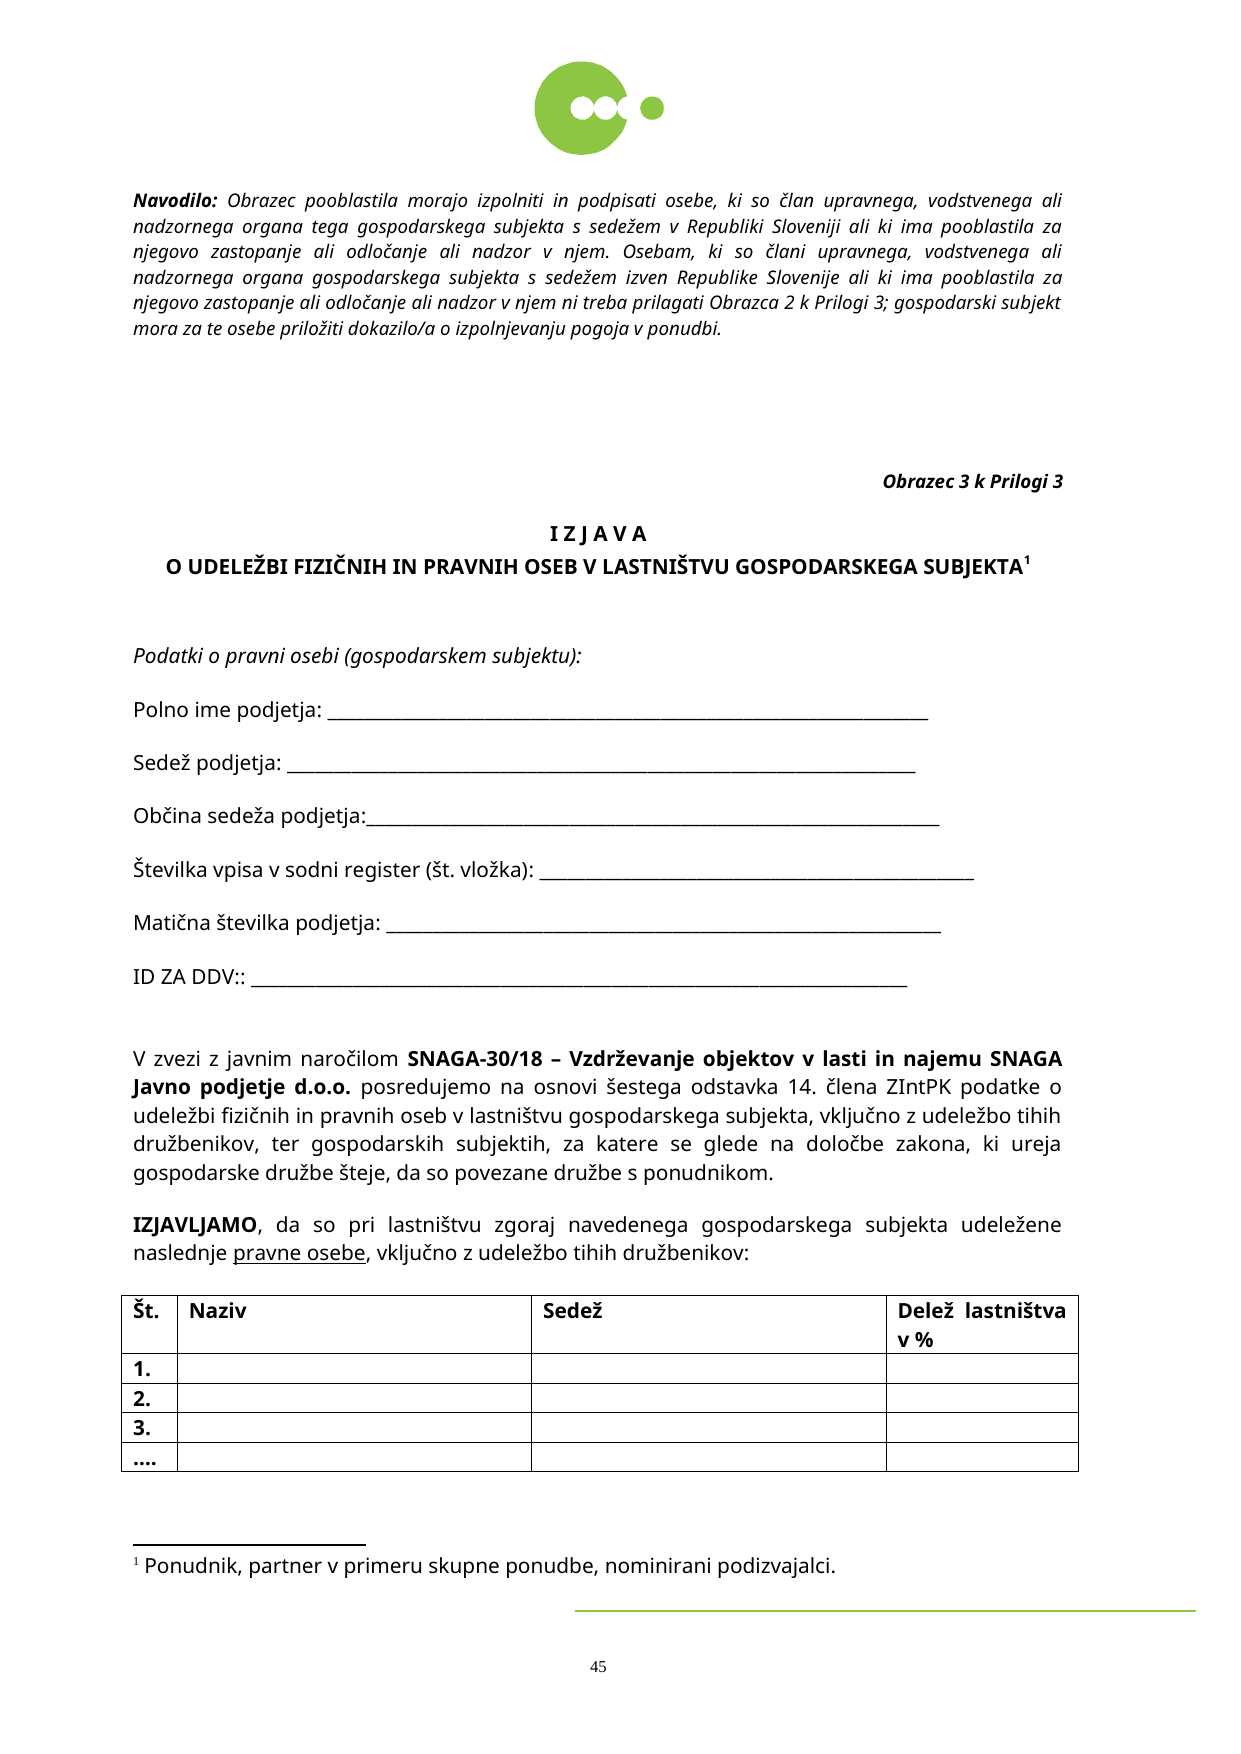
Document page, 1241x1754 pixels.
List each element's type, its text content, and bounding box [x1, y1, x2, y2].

text Matična številka podjetja: ____________________________________________________________ [133, 908, 1063, 937]
table_cell [178, 1354, 531, 1383]
table_cell [887, 1384, 1078, 1412]
text O UDELEŽBI FIZIČNIH IN PRAVNIH OSEB V LASTNIŠTVU GOSPODARSKEGA SUBJEKTA [133, 552, 1063, 580]
text V zvezi z javnim naročilom SNAGA-30/18 – Vzdrževanje objektov v lasti in najemu SNAGA Javno podjetje d.o.o. posredujemo na osnovi šestega odstavka 14. člena ZIntPK podatke o udeležbi fizičnih in pravnih oseb v lastništvu gospodarskega subjekta, vključno z udeležbo tihih družbenikov, ter gospodarskih subjektih, za katere se glede na določbe zakona, ki ureja gospodarske družbe šteje, da so povezane družbe s ponudnikom. [133, 1044, 1063, 1186]
table_cell [178, 1443, 531, 1471]
table_cell 1. [122, 1354, 177, 1383]
text Polno ime podjetja: _________________________________________________________________ [133, 695, 1063, 723]
table_header Delež lastništva v % [887, 1296, 1078, 1353]
text I Z J A V A [133, 519, 1063, 548]
table_cell …. [122, 1443, 177, 1471]
text Občina sedeža podjetja:______________________________________________________________ [133, 802, 1063, 830]
text Sedež podjetja: ____________________________________________________________________ [133, 748, 1063, 777]
table_cell 3. [122, 1413, 177, 1442]
table_header Št. [122, 1296, 177, 1353]
text ID ZA DDV:: _______________________________________________________________________ [133, 962, 1063, 990]
table_cell [532, 1384, 886, 1412]
table_cell [532, 1443, 886, 1471]
text Navodilo: Obrazec pooblastila morajo izpolniti in podpisati osebe, ki so član upravnega, vodstvenega ali nadzornega organa tega gospodarskega subjekta s sedežem v Republiki Sloveniji ali ki ima pooblastila za njegovo zastopanje ali odločanje ali nadzor v njem. Osebam, ki so člani upravnega, vodstvenega ali nadzornega organa gospodarskega subjekta s sedežem izven Republike Slovenije ali ki ima pooblastila za njegovo zastopanje ali odločanje ali nadzor v njem ni treba prilagati Obrazca 2 k Prilogi 3; gospodarski subjekt mora za te osebe priložiti dokazilo/a o izpolnjevanju pogoja v ponudbi. [133, 187, 1063, 341]
text Podatki o pravni osebi (gospodarskem subjektu): [133, 641, 1063, 670]
table_cell [887, 1413, 1078, 1442]
table_cell [532, 1354, 886, 1383]
table_cell [887, 1354, 1078, 1383]
table_cell [178, 1384, 531, 1412]
text Obrazec 3 k Prilogi 3 [133, 468, 1063, 494]
table_header Sedež [532, 1296, 886, 1353]
table_header Naziv [178, 1296, 531, 1353]
table_cell 2. [122, 1384, 177, 1412]
table_cell [887, 1443, 1078, 1471]
text IZJAVLJAMO, da so pri lastništvu zgoraj navedenega gospodarskega subjekta udeležene naslednje pravne osebe, vključno z udeležbo tihih družbenikov: [133, 1210, 1063, 1267]
table_cell [532, 1413, 886, 1442]
table_cell [178, 1413, 531, 1442]
text Številka vpisa v sodni register (št. vložka): _______________________________________________ [133, 855, 1063, 883]
